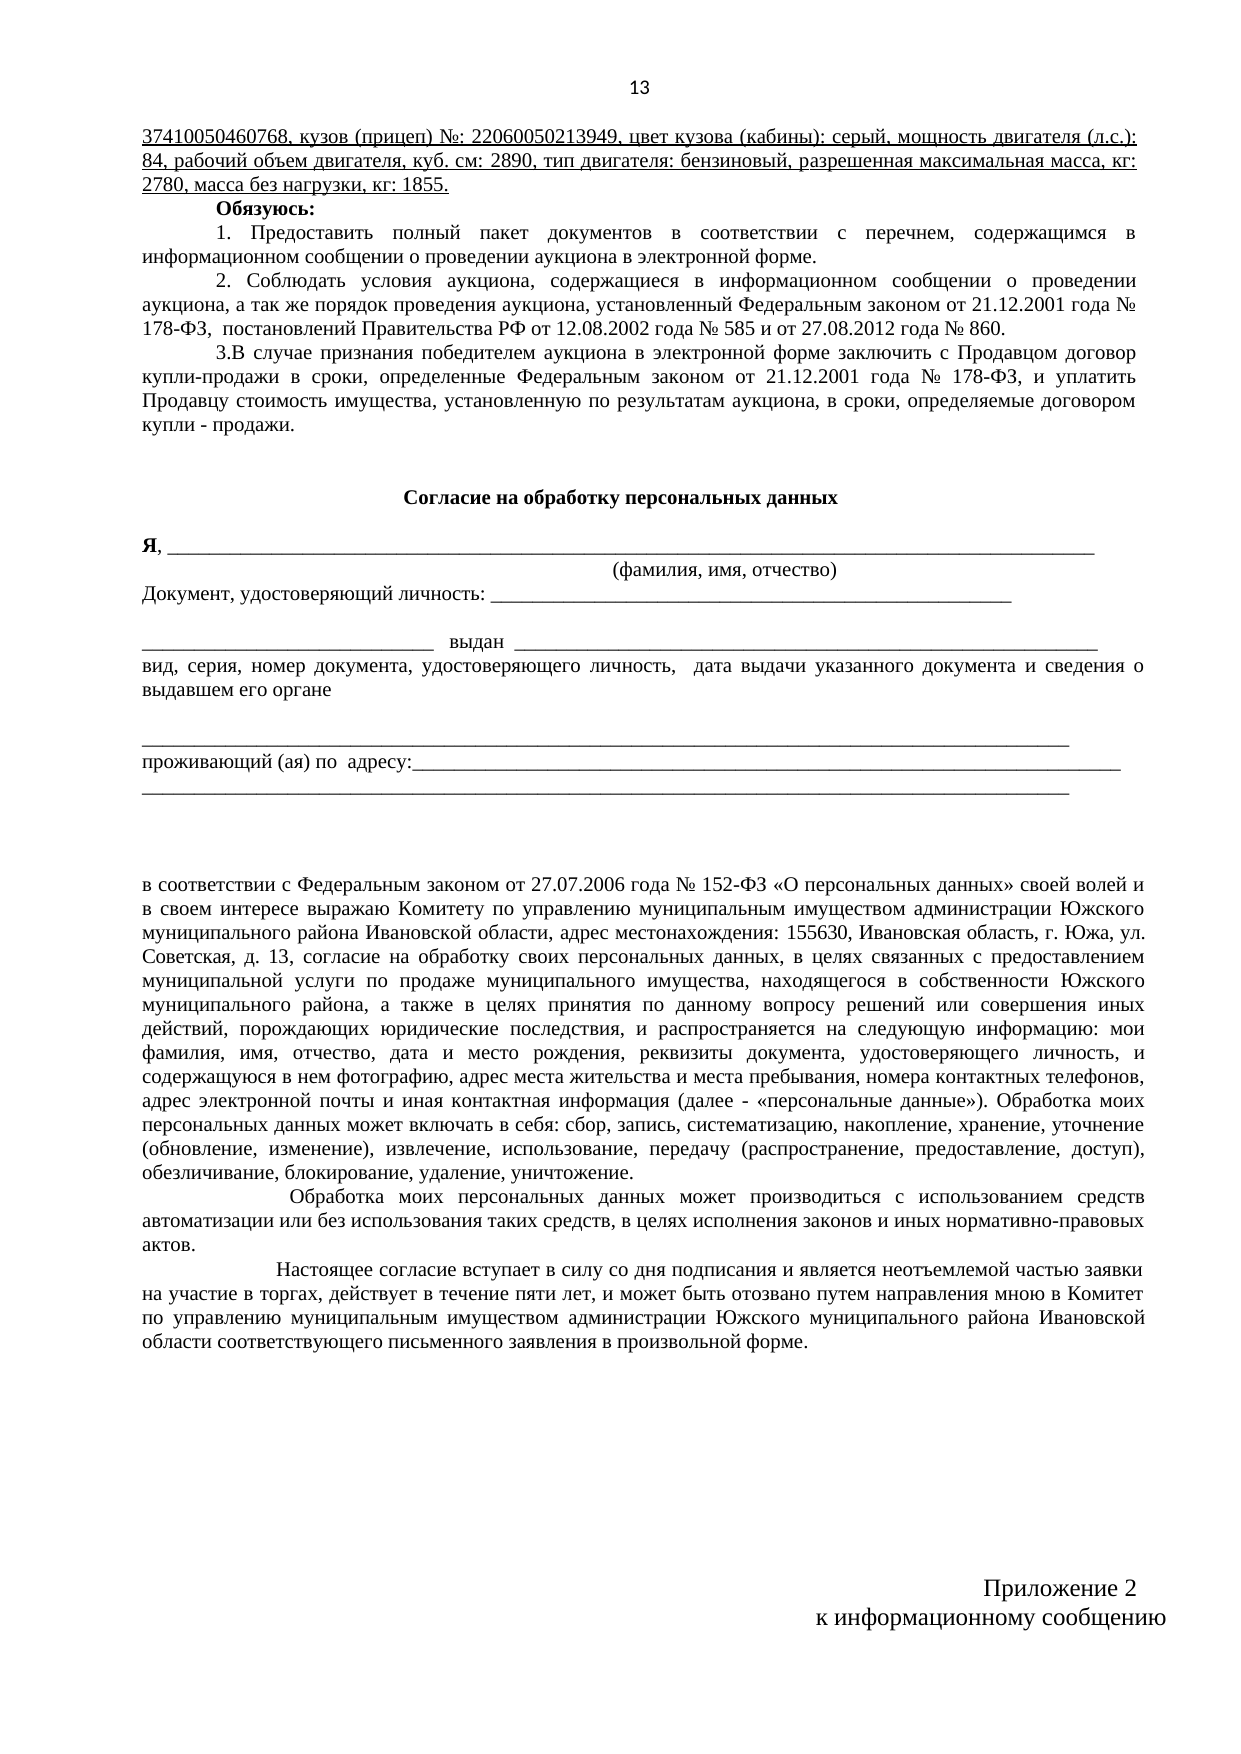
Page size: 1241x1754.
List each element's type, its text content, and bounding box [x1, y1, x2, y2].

text Документ, удостоверяющий личность: __________________________________________________ [142, 581, 1146, 605]
text 1. Предоставить полный пакет документов в соответствии с перечнем, содержащимся в информационном сообщении о проведении аукциона в электронной форме. [142, 220, 1137, 268]
text Обработка моих персональных данных может производиться с использованием средств автоматизации или без использования таких средств, в целях исполнения законов и иных нормативно-правовых актов. [142, 1184, 1146, 1256]
text к информационному сообщению [83, 1602, 1167, 1631]
text _________________________________________________________________________________________ [142, 725, 1146, 749]
text 2. Соблюдать условия аукциона, содержащиеся в информационном сообщении о проведении аукциона, а так же порядок проведения аукциона, установленный Федеральным законом от 21.12.2001 года № 178-ФЗ, постановлений Правительства РФ от 12.08.2002 года № 585 и от 27.08.2012 года № 860. [142, 268, 1137, 340]
text Согласие на обработку персональных данных [142, 484, 1137, 509]
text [142, 124, 1137, 144]
text (фамилия, имя, отчество) [142, 557, 1146, 581]
text проживающий (ая) по адресу:____________________________________________________________________ [142, 749, 1146, 773]
text в соответствии с Федеральным законом от 27.07.2006 года № 152-ФЗ «О персональных данных» своей волей и в своем интересе выражаю Комитету по управлению муниципальным имуществом администрации Южского муниципального района Ивановской области, адрес местонахождения: 155630, Ивановская область, г. Южа, ул. Советская, д. 13, согласие на обработку своих персональных данных, в целях связанных с предоставлением муниципальной услуги по продаже муниципального имущества, находящегося в собственности Южского муниципального района, а также в целях принятия по данному вопросу решений или совершения иных действий, порождающих юридические последствия, и распространяется на следующую информацию: мои фамилия, имя, отчество, дата и место рождения, реквизиты документа, удостоверяющего личность, и содержащуюся в нем фотографию, адрес места жительства и места пребывания, номера контактных телефонов, адрес электронной почты и иная контактная информация (далее - «персональные данные»). Обработка моих персональных данных может включать в себя: сбор, запись, систематизацию, накопление, хранение, уточнение (обновление, изменение), извлечение, использование, передачу (распространение, предоставление, доступ), обезличивание, блокирование, удаление, уничтожение. [142, 871, 1146, 1184]
text вид, серия, номер документа, удостоверяющего личность, дата выдачи указанного документа и сведения о выдавшем его органе [142, 653, 1146, 701]
text Обязуюсь: [142, 196, 1137, 220]
text Настоящее согласие вступает в силу со дня подписания и является неотъемлемой частью заявки на участие в торгах, действует в течение пяти лет, и может быть отозвано путем направления мною в Комитет по управлению муниципальным имуществом администрации Южского муниципального района Ивановской области соответствующего письменного заявления в произвольной форме. [142, 1256, 1146, 1353]
text ____________________________ выдан ________________________________________________________ [142, 629, 1146, 653]
text Я, _________________________________________________________________________________________ [142, 533, 1146, 557]
text _________________________________________________________________________________________ [142, 773, 1146, 797]
text 3.В случае признания победителем аукциона в электронной форме заключить с Продавцом договор купли-продажи в сроки, определенные Федеральным законом от 21.12.2001 года № 178-ФЗ, и уплатить Продавцу стоимость имущества, установленную по результатам аукциона, в сроки, определяемые договором купли - продажи. [142, 340, 1137, 436]
text Приложение 2 [142, 1573, 1137, 1602]
